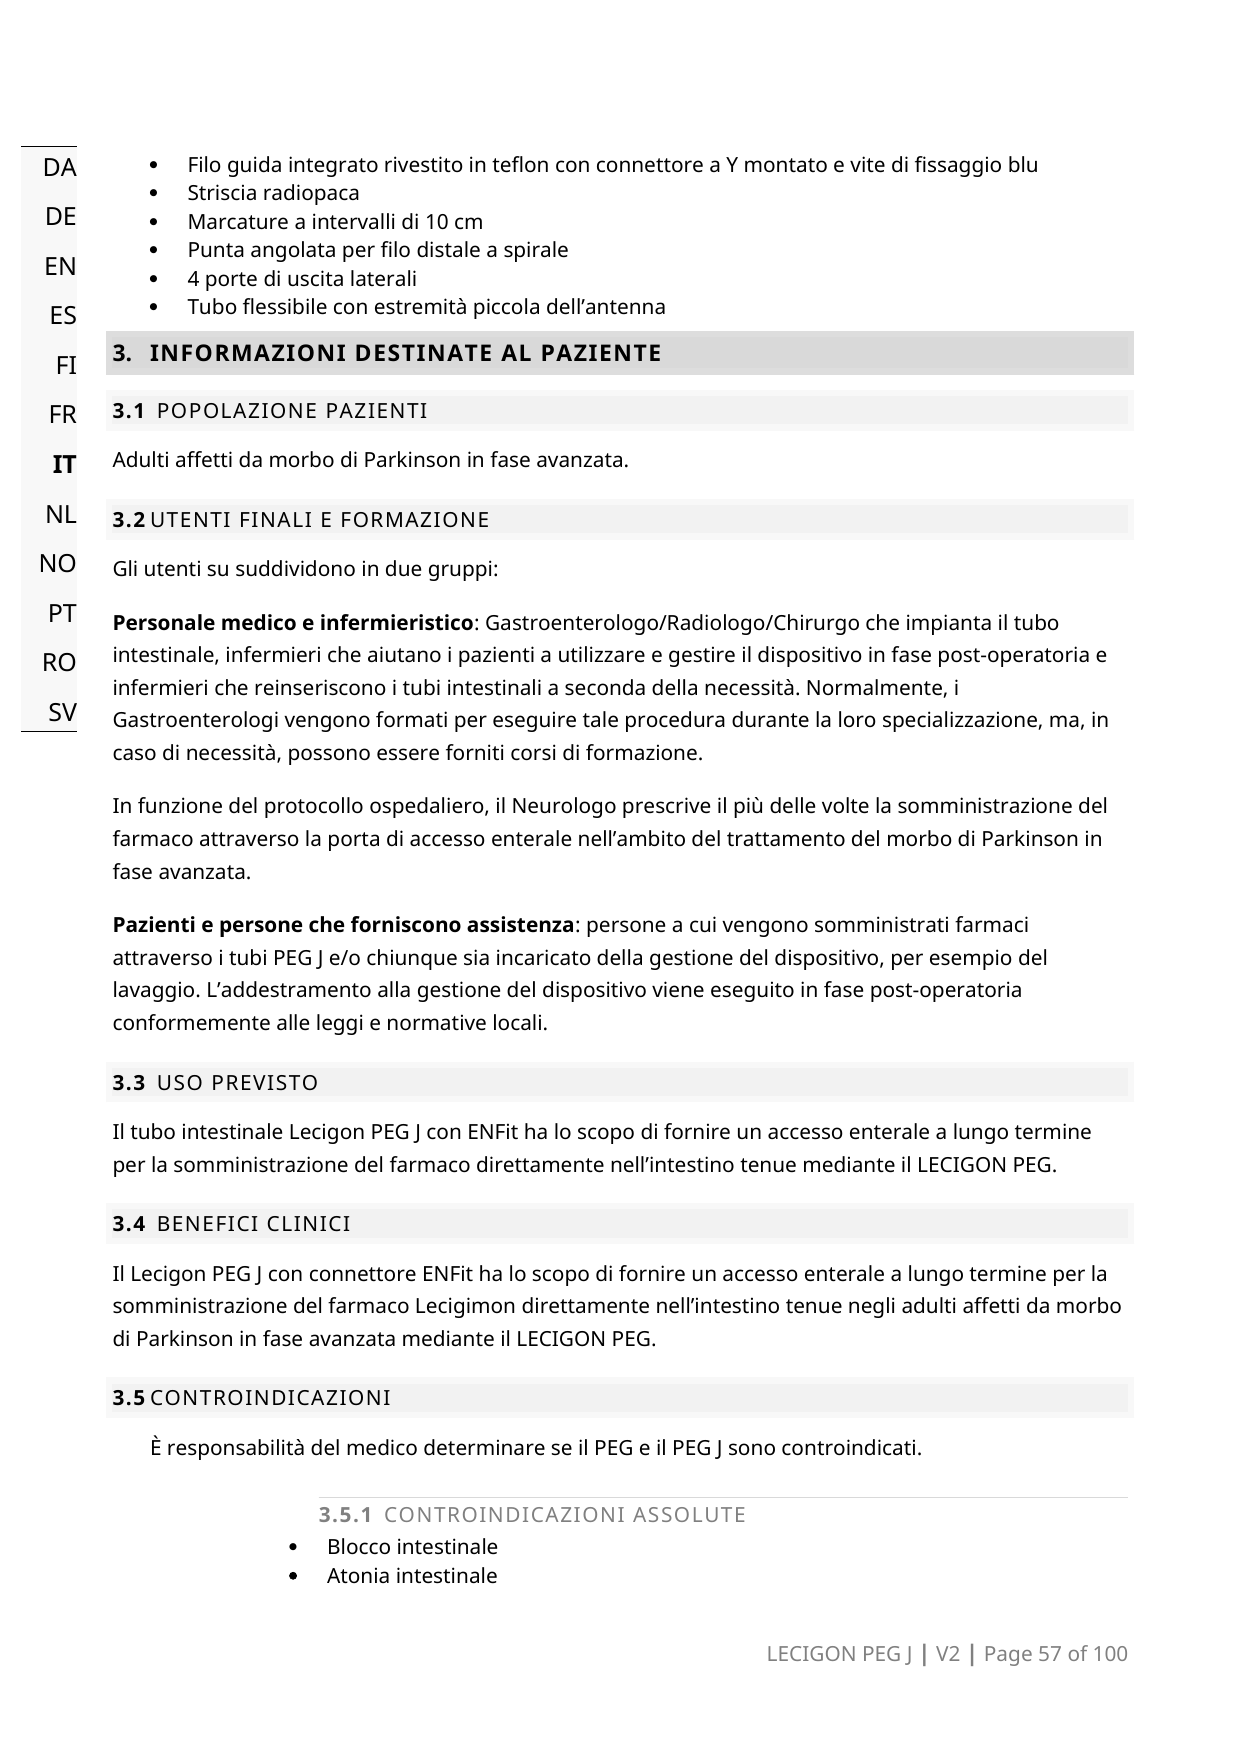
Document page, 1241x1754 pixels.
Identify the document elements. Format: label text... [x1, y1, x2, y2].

list Striscia radiopaca [150, 178, 1128, 207]
text Personale medico e infermieristico: Gastroenterologo/Radiologo/Chirurgo che impianta il tubo intestinale, infermieri che aiutano i pazienti a utilizzare e gestire il dispositivo in fase post-operatoria e infermieri che reinseriscono i tubi intestinali a seconda della necessità. Normalmente, i Gastroenterologi vengono formati per eseguire tale procedura durante la loro specializzazione, ma, in caso di necessità, possono essere forniti corsi di formazione. [112, 608, 1128, 767]
list Atonia intestinale [289, 1561, 1128, 1589]
list Filo guida integrato rivestito in teflon con connettore a Y montato e vite di fissaggio blu [150, 150, 1128, 178]
subtitle POPOLAZIONE PAZIENTI [112, 396, 1128, 424]
text Il tubo intestinale Lecigon PEG J con ENFit ha lo scopo di fornire un accesso enterale a lungo termine per la somministrazione del farmaco direttamente nell’intestino tenue mediante il LECIGON PEG. [112, 1117, 1128, 1178]
text In funzione del protocollo ospedaliero, il Neurologo prescrive il più delle volte la somministrazione del farmaco attraverso la porta di accesso enterale nell’ambito del trattamento del morbo di Parkinson in fase avanzata. [112, 792, 1128, 885]
list 4 porte di uscita laterali [150, 264, 1128, 292]
list Marcature a intervalli di 10 cm [150, 207, 1128, 235]
text È responsabilità del medico determinare se il PEG e il PEG J sono controindicati. [112, 1433, 1128, 1461]
subtitle INFORMAZIONI DESTINATE AL PAZIENTE [112, 337, 1128, 368]
subtitle USO PREVISTO [112, 1068, 1128, 1096]
text Adulti affetti da morbo di Parkinson in fase avanzata. [112, 445, 1128, 474]
subtitle BENEFICI CLINICI [112, 1209, 1128, 1238]
subtitle CONTROINDICAZIONI [112, 1384, 1128, 1412]
text Gli utenti su suddividono in due gruppi: [112, 554, 1128, 583]
subtitle UTENTI FINALI E FORMAZIONE [112, 505, 1128, 533]
text Pazienti e persone che forniscono assistenza: persone a cui vengono somministrati farmaci attraverso i tubi PEG J e/o chiunque sia incaricato della gestione del dispositivo, per esempio del lavaggio. L’addestramento alla gestione del dispositivo viene eseguito in fase post-operatoria conformemente alle leggi e normative locali. [112, 910, 1128, 1037]
list Tubo flessibile con estremità piccola dell’antenna [150, 292, 1128, 321]
text Il Lecigon PEG J con connettore ENFit ha lo scopo di fornire un accesso enterale a lungo termine per la somministrazione del farmaco Lecigimon direttamente nell’intestino tenue negli adulti affetti da morbo di Parkinson in fase avanzata mediante il LECIGON PEG. [112, 1259, 1128, 1352]
list Punta angolata per filo distale a spirale [150, 235, 1128, 264]
list Blocco intestinale [289, 1532, 1128, 1561]
subtitle CONTROINDICAZIONI ASSOLUTE [318, 1498, 1128, 1528]
